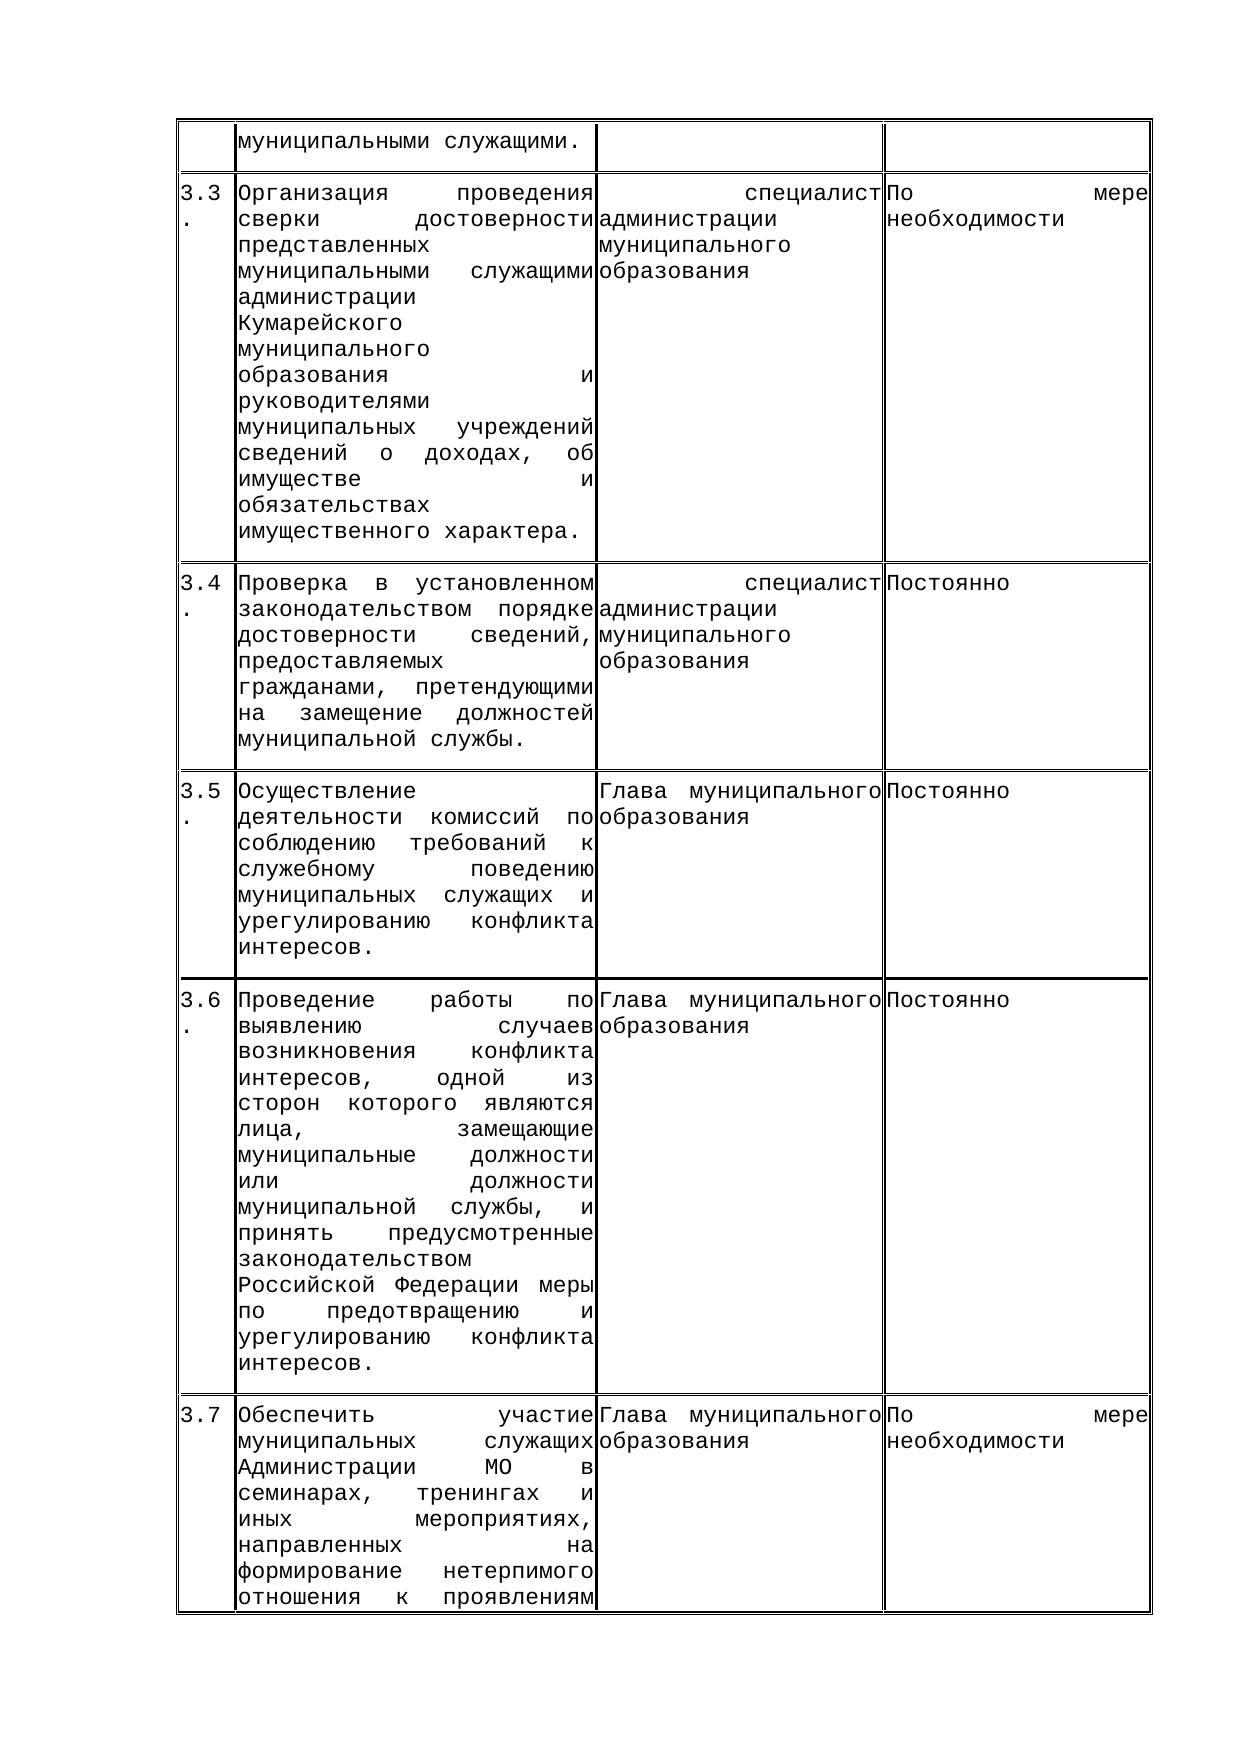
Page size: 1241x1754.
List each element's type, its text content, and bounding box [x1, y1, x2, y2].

table_cell Организация проведения сверки достоверности представленных муниципальными служащими администрации Кумарейского муниципального образования и руководителями муниципальных учреждений сведений о доходах, об имуществе и обязательствах имущественного характера. [237, 174, 595, 561]
table_cell 3.2. [179, 122, 235, 171]
table_cell Постоянно [884, 122, 1149, 171]
table_cell Постоянно [884, 769, 1151, 977]
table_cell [596, 120, 884, 171]
table_cell Глава муниципального образования [598, 772, 882, 977]
table_cell 3.5. [177, 769, 235, 977]
table_cell Проверка в установленном законодательством порядке достоверности сведений, предоставляемых гражданами, претендующими на замещение должностей муниципальной службы. [237, 564, 595, 769]
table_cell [884, 1393, 1151, 1611]
table_cell Постоянно [884, 561, 1151, 769]
table_cell 3.4. [177, 561, 235, 769]
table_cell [235, 122, 596, 171]
table_cell Осуществление деятельности комиссий по соблюдению требований к служебному поведению муниципальных служащих и урегулированию конфликта интересов. [237, 772, 595, 977]
table_cell 3.7 [177, 1393, 235, 1611]
table_cell специалист администрации муниципального образования [598, 174, 882, 561]
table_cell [235, 1396, 596, 1611]
table_cell По мере необходимости [884, 171, 1151, 561]
table_cell 3.6. [179, 977, 234, 1393]
table_cell 3.3. [177, 171, 235, 561]
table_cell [596, 1393, 884, 1611]
table_cell Глава муниципального образования [598, 980, 882, 1393]
table_cell Постоянно [886, 977, 1149, 1393]
table_cell Проведение работы по выявлению случаев возникновения конфликта интересов, одной из сторон которого являются лица, замещающие муниципальные должности или должности муниципальной службы, и принять предусмотренные законодательством Российской Федерации меры по предотвращению и урегулированию конфликта интересов. [237, 980, 595, 1393]
table_cell специалист администрации муниципального образования [598, 564, 882, 769]
